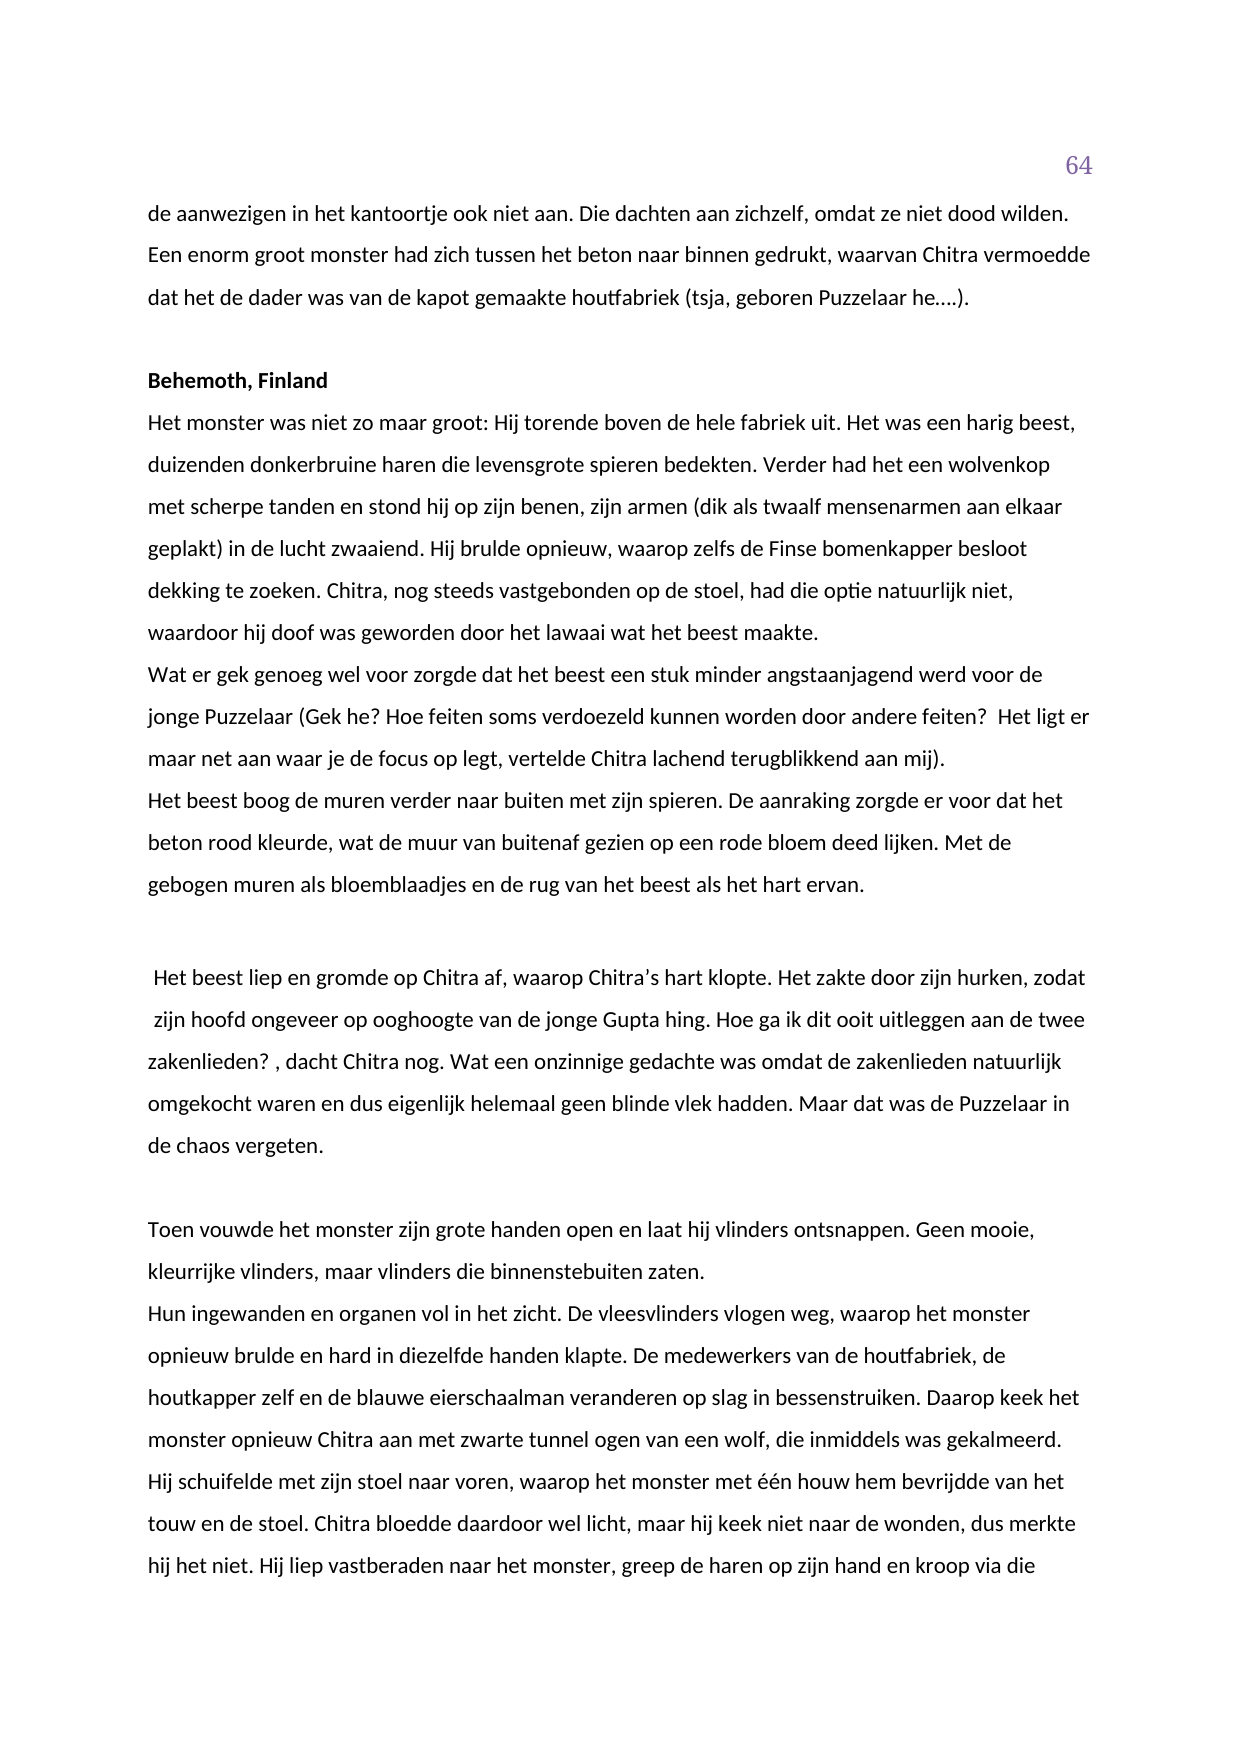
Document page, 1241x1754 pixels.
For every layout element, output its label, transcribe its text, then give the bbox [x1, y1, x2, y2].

text 64 [148, 148, 1093, 182]
text Wat er gek genoeg wel voor zorgde dat het beest een stuk minder angstaanjagend werd voor de jonge Puzzelaar (Gek he? Hoe feiten soms verdoezeld kunnen worden door andere feiten? Het ligt er maar net aan waar je de focus op legt, vertelde Chitra lachend terugblikkend aan mij). [148, 660, 1093, 772]
text Het beest liep en gromde op Chitra af, waarop Chitra’s hart klopte. Het zakte door zijn hurken, zodat zijn hoofd ongeveer op ooghoogte van de jonge Gupta hing. Hoe ga ik dit ooit uitleggen aan de twee [148, 963, 1093, 1033]
text Een enorm groot monster had zich tussen het beton naar binnen gedrukt, waarvan Chitra vermoedde dat het de dader was van de kapot gemaakte houtfabriek (tsja, geboren Puzzelaar he….). [148, 241, 1093, 311]
text Het monster was niet zo maar groot: Hij torende boven de hele fabriek uit. Het was een harig beest, duizenden donkerbruine haren die levensgrote spieren bedekten. Verder had het een wolvenkop met scherpe tanden en stond hij op zijn benen, zijn armen (dik als twaalf mensenarmen aan elkaar geplakt) in de lucht zwaaiend. Hij brulde opnieuw, waarop zelfs de Finse bomenkapper besloot dekking te zoeken. Chitra, nog steeds vastgebonden op de stoel, had die optie natuurlijk niet, waardoor hij doof was geworden door het lawaai wat het beest maakte. [148, 408, 1093, 646]
text zakenlieden? , dacht Chitra nog. Wat een onzinnige gedachte was omdat de zakenlieden natuurlijk omgekocht waren en dus eigenlijk helemaal geen blinde vlek hadden. Maar dat was de Puzzelaar in de chaos vergeten. [148, 1047, 1093, 1159]
text de aanwezigen in het kantoortje ook niet aan. Die dachten aan zichzelf, omdat ze niet dood wilden. [148, 199, 1093, 227]
text Behemoth, Finland [148, 367, 1093, 394]
text Hun ingewanden en organen vol in het zicht. De vleesvlinders vlogen weg, waarop het monster opnieuw brulde en hard in diezelfde handen klapte. De medewerkers van de houtfabriek, de houtkapper zelf en de blauwe eierschaalman veranderen op slag in bessenstruiken. Daarop keek het monster opnieuw Chitra aan met zwarte tunnel ogen van een wolf, die inmiddels was gekalmeerd. Hij schuifelde met zijn stoel naar voren, waarop het monster met één houw hem bevrijdde van het touw en de stoel. Chitra bloedde daardoor wel licht, maar hij keek niet naar de wonden, dus merkte hij het niet. Hij liep vastberaden naar het monster, greep de haren op zijn hand en kroop via die [148, 1299, 1093, 1579]
text Het beest boog de muren verder naar buiten met zijn spieren. De aanraking zorgde er voor dat het beton rood kleurde, wat de muur van buitenaf gezien op een rode bloem deed lijken. Met de gebogen muren als bloemblaadjes en de rug van het beest als het hart ervan. [148, 786, 1093, 898]
text Toen vouwde het monster zijn grote handen open en laat hij vlinders ontsnappen. Geen mooie, kleurrijke vlinders, maar vlinders die binnenstebuiten zaten. [148, 1215, 1093, 1285]
